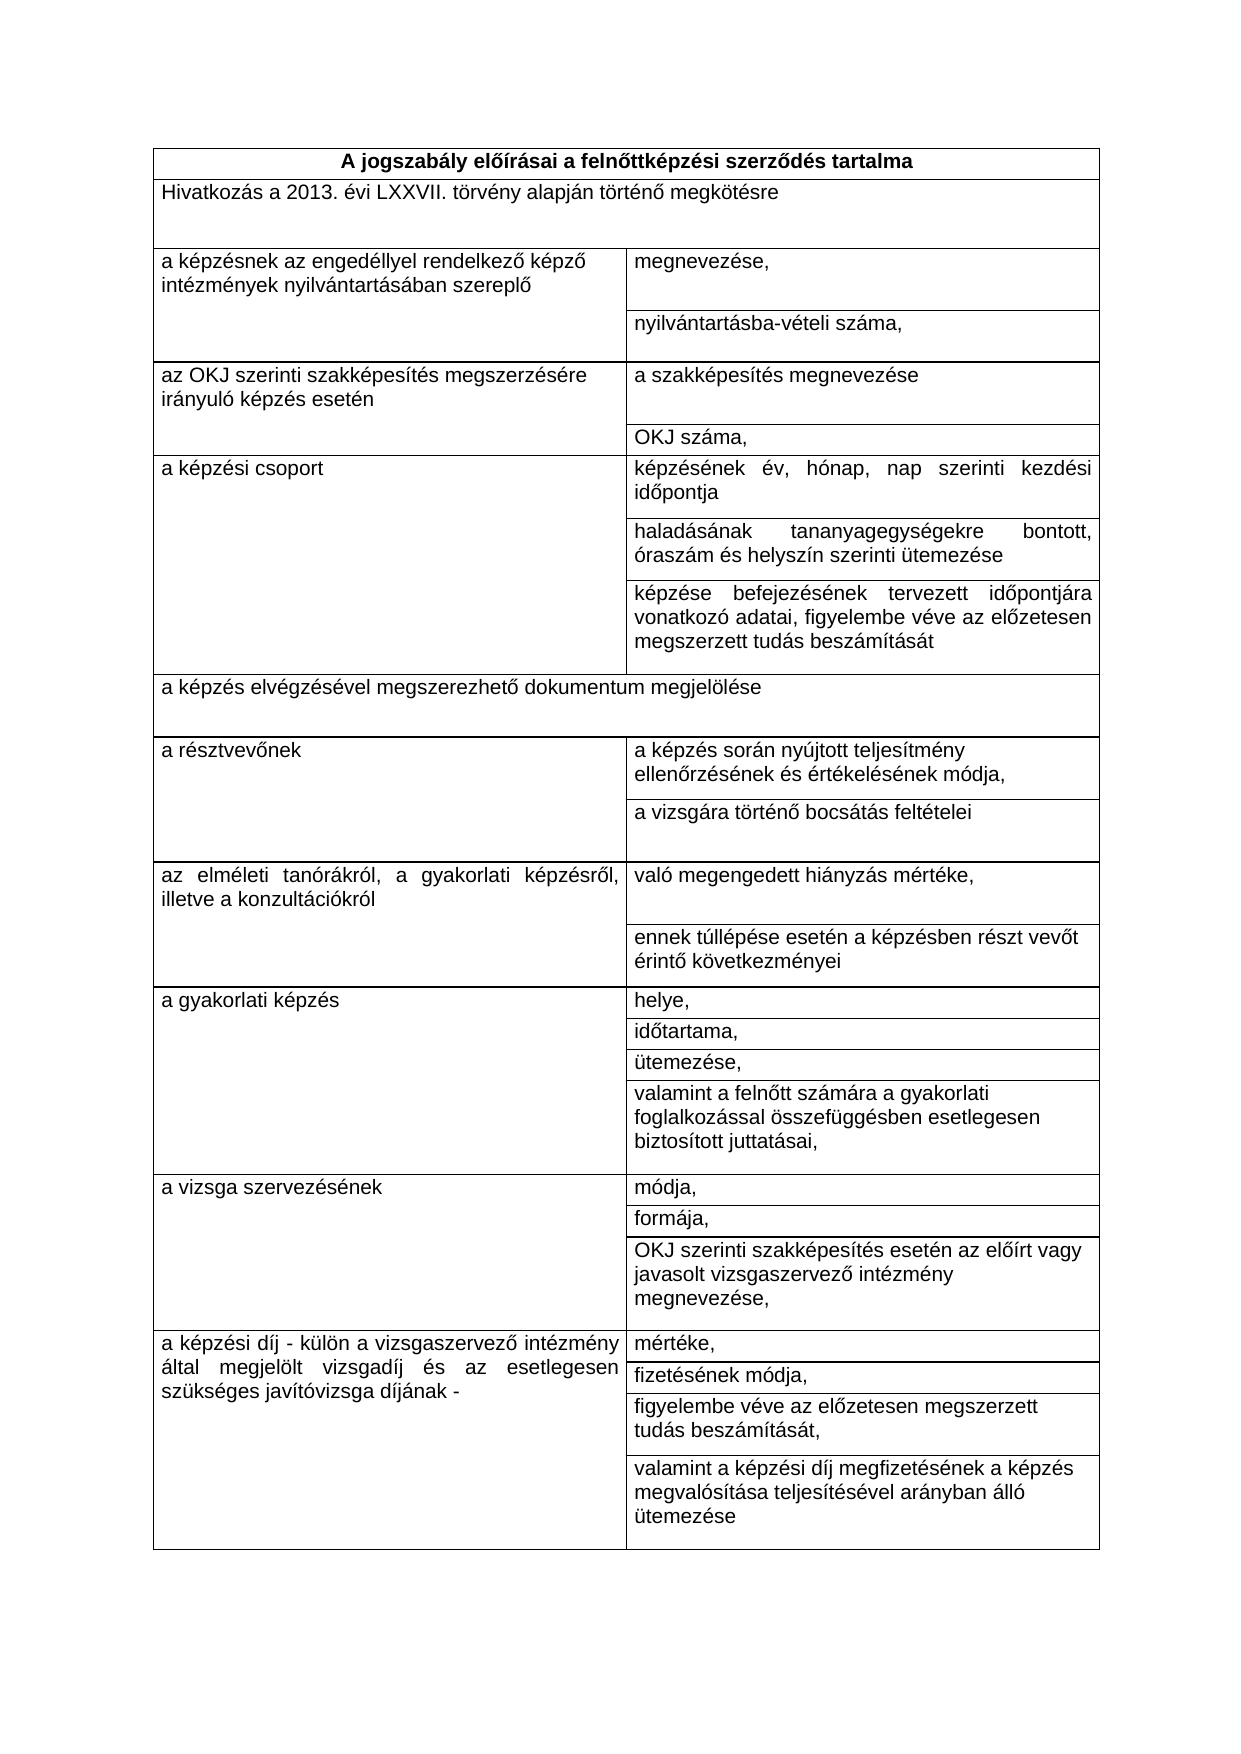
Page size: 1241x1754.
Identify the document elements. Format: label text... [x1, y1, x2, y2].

table_cell a képzési csoport [154, 456, 626, 674]
table_cell formája, [627, 1206, 1099, 1236]
table_cell képzésének év, hónap, nap szerinti kezdési időpontja [627, 456, 1099, 518]
table_cell az elméleti tanórákról, a gyakorlati képzésről, illetve a konzultációkról [154, 863, 626, 986]
table_cell a képzésnek az engedéllyel rendelkező képző intézmények nyilvántartásában szereplő [154, 249, 626, 361]
table_cell a résztvevőnek [154, 738, 626, 861]
table_cell a képzés elvégzésével megszerezhető dokumentum megjelölése [154, 675, 1099, 736]
table_cell képzése befejezésének tervezett időpontjára vonatkozó adatai, figyelembe véve az előzetesen megszerzett tudás beszámítását [627, 581, 1099, 674]
table_cell megnevezése, [627, 249, 1099, 310]
table_cell OKJ száma, [627, 425, 1099, 455]
table_cell valamint a képzési díj megfizetésének a képzés megvalósítása teljesítésével arányban álló ütemezése [627, 1456, 1099, 1549]
table_cell a szakképesítés megnevezése [627, 363, 1099, 424]
table_cell mértéke, [627, 1331, 1099, 1361]
table_cell haladásának tananyagegységekre bontott, óraszám és helyszín szerinti ütemezése [627, 519, 1099, 580]
table_cell a vizsgára történő bocsátás feltételei [627, 800, 1099, 861]
table_cell időtartama, [627, 1019, 1099, 1049]
table_cell az OKJ szerinti szakképesítés megszerzésére irányuló képzés esetén [154, 363, 626, 455]
table_cell nyilvántartásba-vételi száma, [627, 311, 1099, 361]
table_cell a vizsga szervezésének [154, 1175, 626, 1330]
table_cell a képzés során nyújtott teljesítmény ellenőrzésének és értékelésének módja, [627, 738, 1099, 799]
table_cell való megengedett hiányzás mértéke, [627, 863, 1099, 924]
table_cell ennek túllépése esetén a képzésben részt vevőt érintő következményei [627, 925, 1099, 986]
table_cell OKJ szerinti szakképesítés esetén az előírt vagy javasolt vizsgaszervező intézmény megnevezése, [627, 1238, 1099, 1330]
table_cell a gyakorlati képzés [154, 988, 626, 1174]
table_cell fizetésének módja, [627, 1363, 1099, 1393]
table_cell helye, [627, 988, 1099, 1018]
table_header A jogszabály előírásai a felnőttképzési szerződés tartalma [154, 149, 1099, 179]
table_cell figyelembe véve az előzetesen megszerzett tudás beszámítását, [627, 1394, 1099, 1455]
table_cell a képzési díj - külön a vizsgaszervező intézmény által megjelölt vizsgadíj és az esetlegesen szükséges javítóvizsga díjának - [154, 1331, 626, 1549]
table_cell valamint a felnőtt számára a gyakorlati foglalkozással összefüggésben esetlegesen biztosított juttatásai, [627, 1081, 1099, 1174]
table_cell Hivatkozás a 2013. évi LXXVII. törvény alapján történő megkötésre [154, 180, 1099, 248]
table_cell ütemezése, [627, 1050, 1099, 1080]
table_cell módja, [627, 1175, 1099, 1205]
